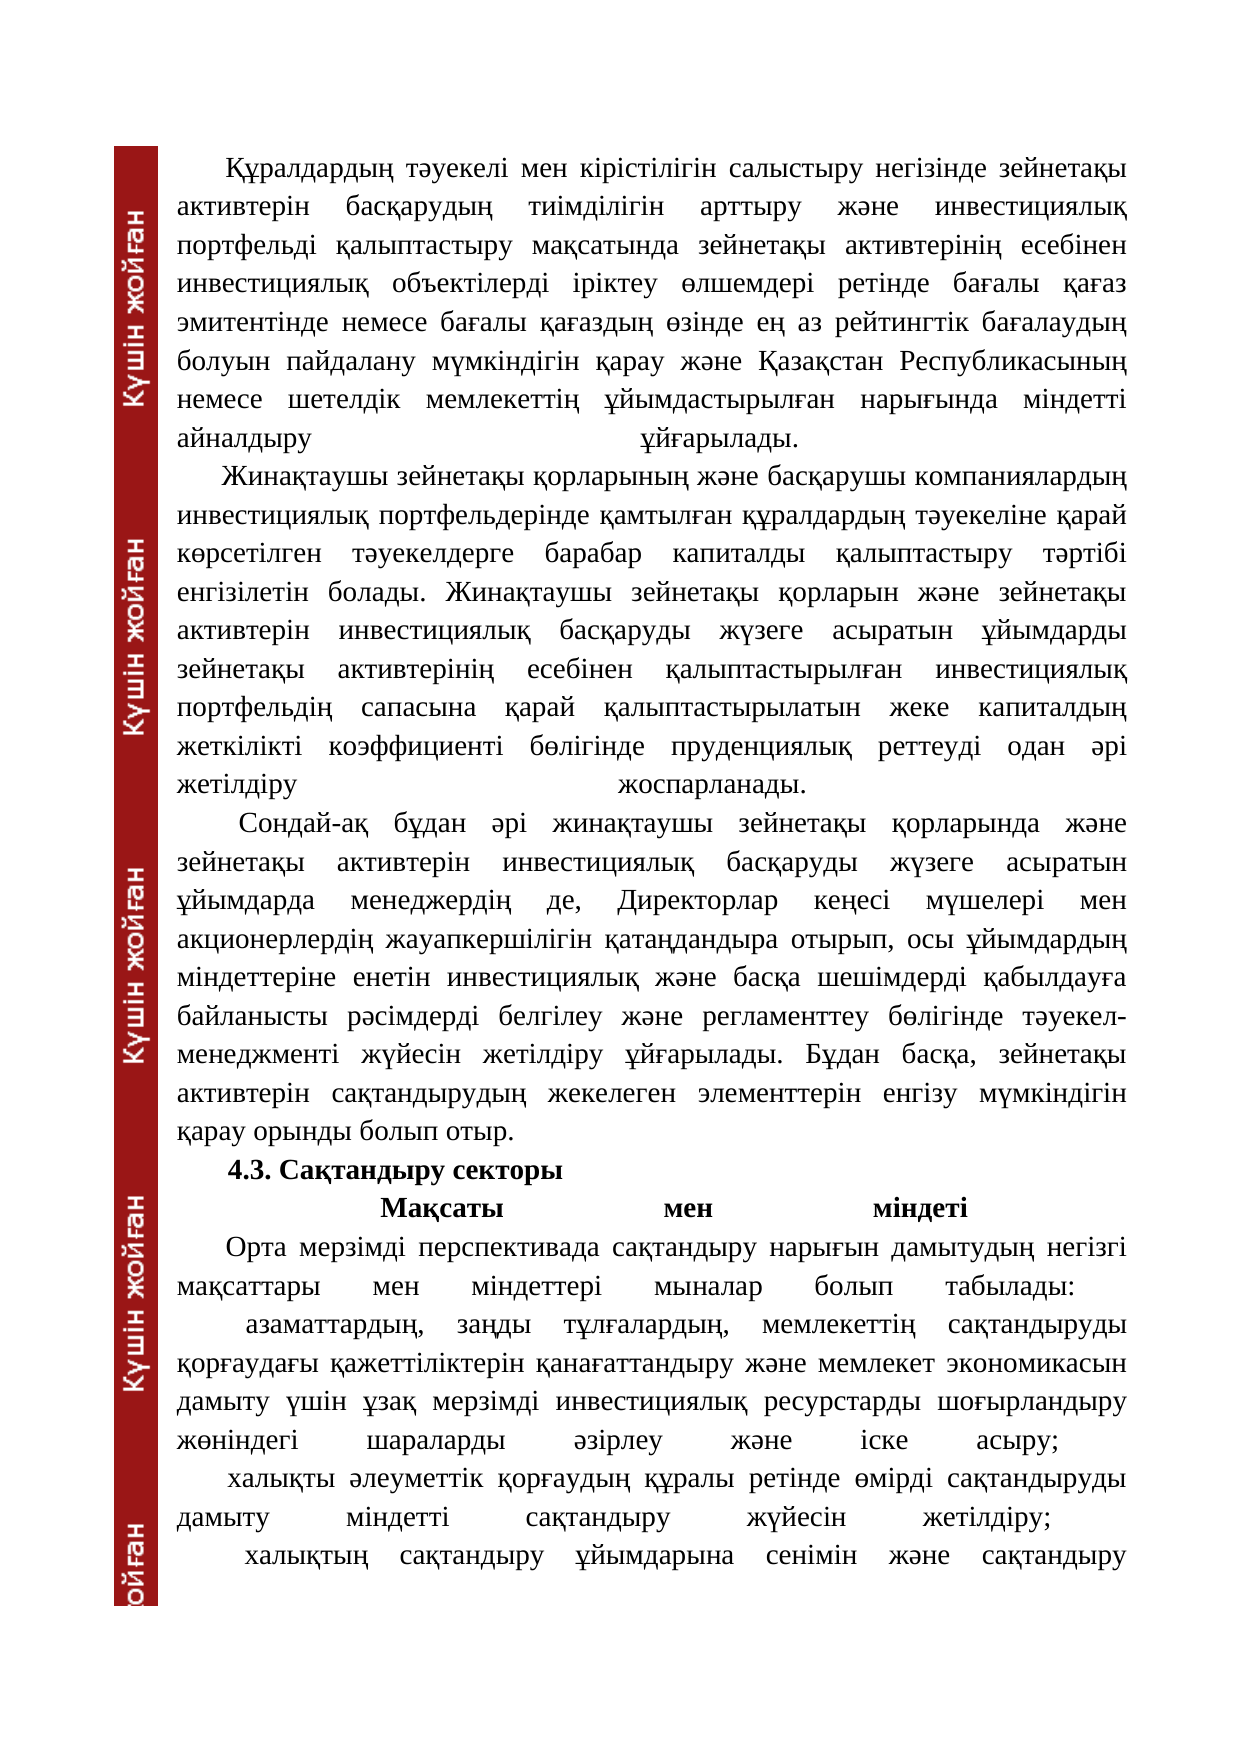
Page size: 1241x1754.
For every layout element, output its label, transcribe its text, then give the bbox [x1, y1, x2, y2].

picture [114, 146, 158, 150]
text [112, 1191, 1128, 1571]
picture [114, 1186, 158, 1191]
text 4.3. Сақтандыру секторы [112, 1152, 1128, 1186]
picture [114, 1147, 158, 1152]
picture [114, 1571, 158, 1606]
